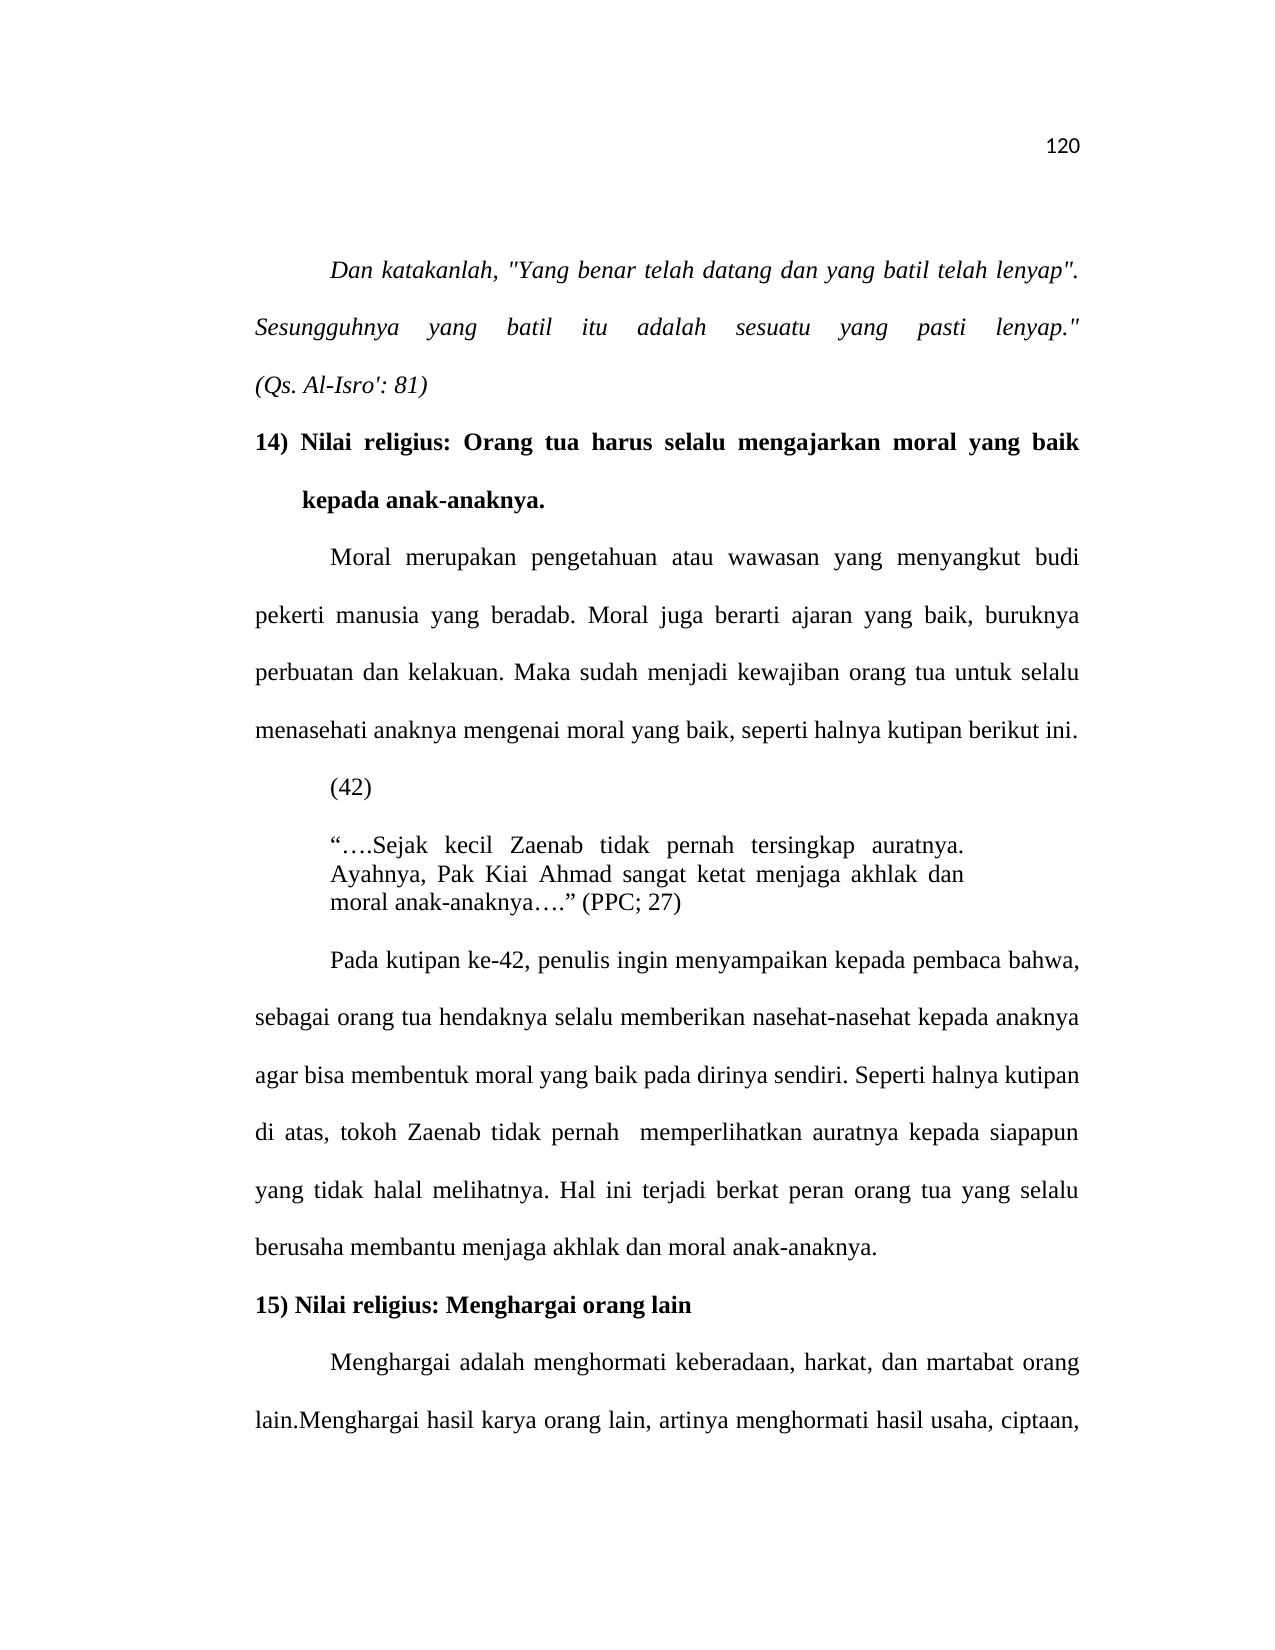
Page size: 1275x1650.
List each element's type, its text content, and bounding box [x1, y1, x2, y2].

text 14) Nilai religius: Orang tua harus selalu mengajarkan moral yang baik kepada anak-anaknya. [255, 427, 1080, 514]
text (42) [255, 772, 1080, 801]
text Dan katakanlah, "Yang benar telah datang dan yang batil telah lenyap". Sesungguhnya yang batil itu adalah sesuatu yang pasti lenyap." (Qs. Al-Isro': 81) [255, 255, 1080, 399]
text “….Sejak kecil Zaenab tidak pernah tersingkap auratnya. Ayahnya, Pak Kiai Ahmad sangat ketat menjaga akhlak dan moral anak-anaknya….” (PPC; 27) [330, 830, 965, 916]
text 15) Nilai religius: Menghargai orang lain [255, 1290, 1080, 1319]
text Moral merupakan pengetahuan atau wawasan yang menyangkut budi pekerti manusia yang beradab. Moral juga berarti ajaran yang baik, buruknya perbuatan dan kelakuan. Maka sudah menjadi kewajiban orang tua untuk selalu menasehati anaknya mengenai moral yang baik, seperti halnya kutipan berikut ini. [255, 542, 1080, 744]
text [255, 1347, 1080, 1434]
text Pada kutipan ke-42, penulis ingin menyampaikan kepada pembaca bahwa, sebagai orang tua hendaknya selalu memberikan nasehat-nasehat kepada anaknya agar bisa membentuk moral yang baik pada dirinya sendiri. Seperti halnya kutipan di atas, tokoh Zaenab tidak pernah memperlihatkan auratnya kepada siapapun yang tidak halal melihatnya. Hal ini terjadi berkat peran orang tua yang selalu berusaha membantu menjaga akhlak dan moral anak-anaknya. [255, 945, 1080, 1261]
